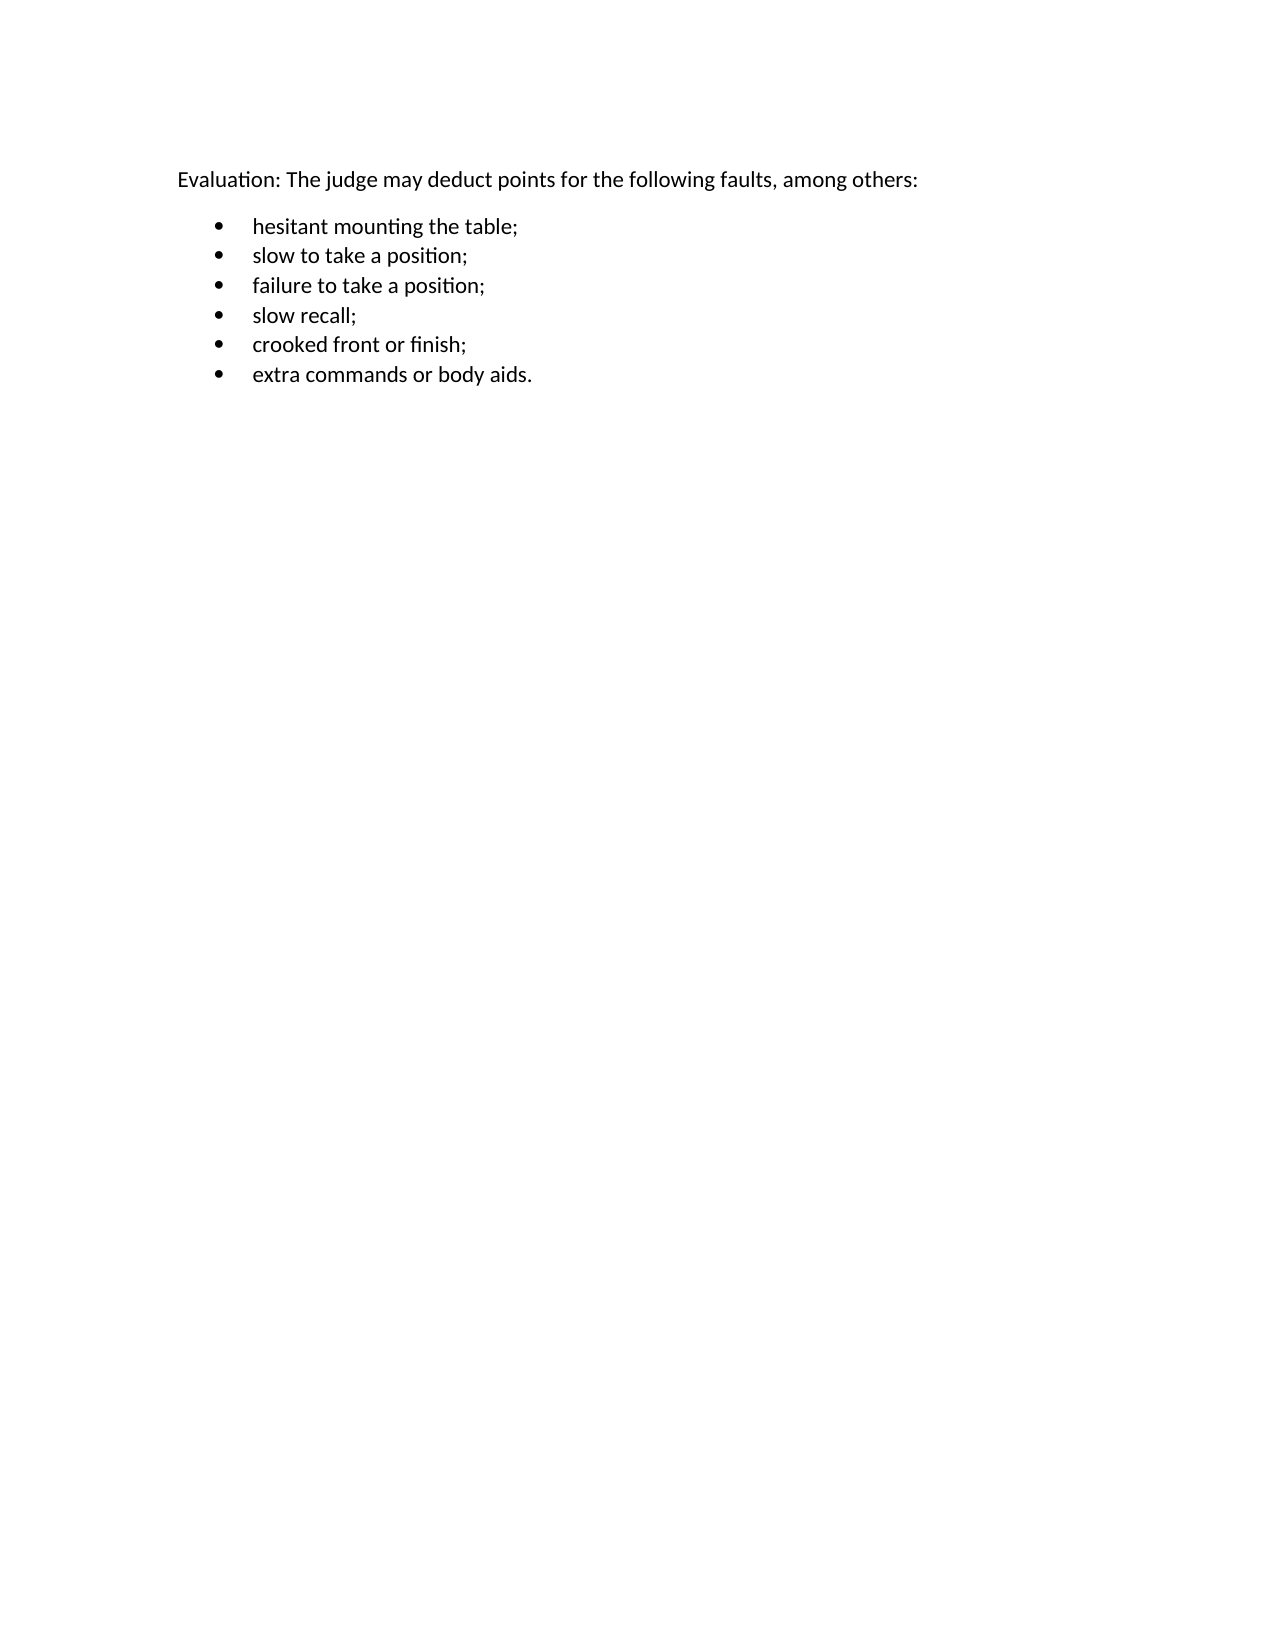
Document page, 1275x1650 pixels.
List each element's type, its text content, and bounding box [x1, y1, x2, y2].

list failure to take a position; [215, 271, 1186, 299]
text Evaluation: The judge may deduct points for the following faults, among others: [177, 165, 1186, 193]
list crooked front or finish; [215, 331, 1186, 359]
list extra commands or body aids. [215, 360, 1186, 388]
list slow recall; [215, 301, 1186, 329]
list hesitant mounting the table; [215, 212, 1186, 240]
list slow to take a position; [215, 242, 1186, 269]
